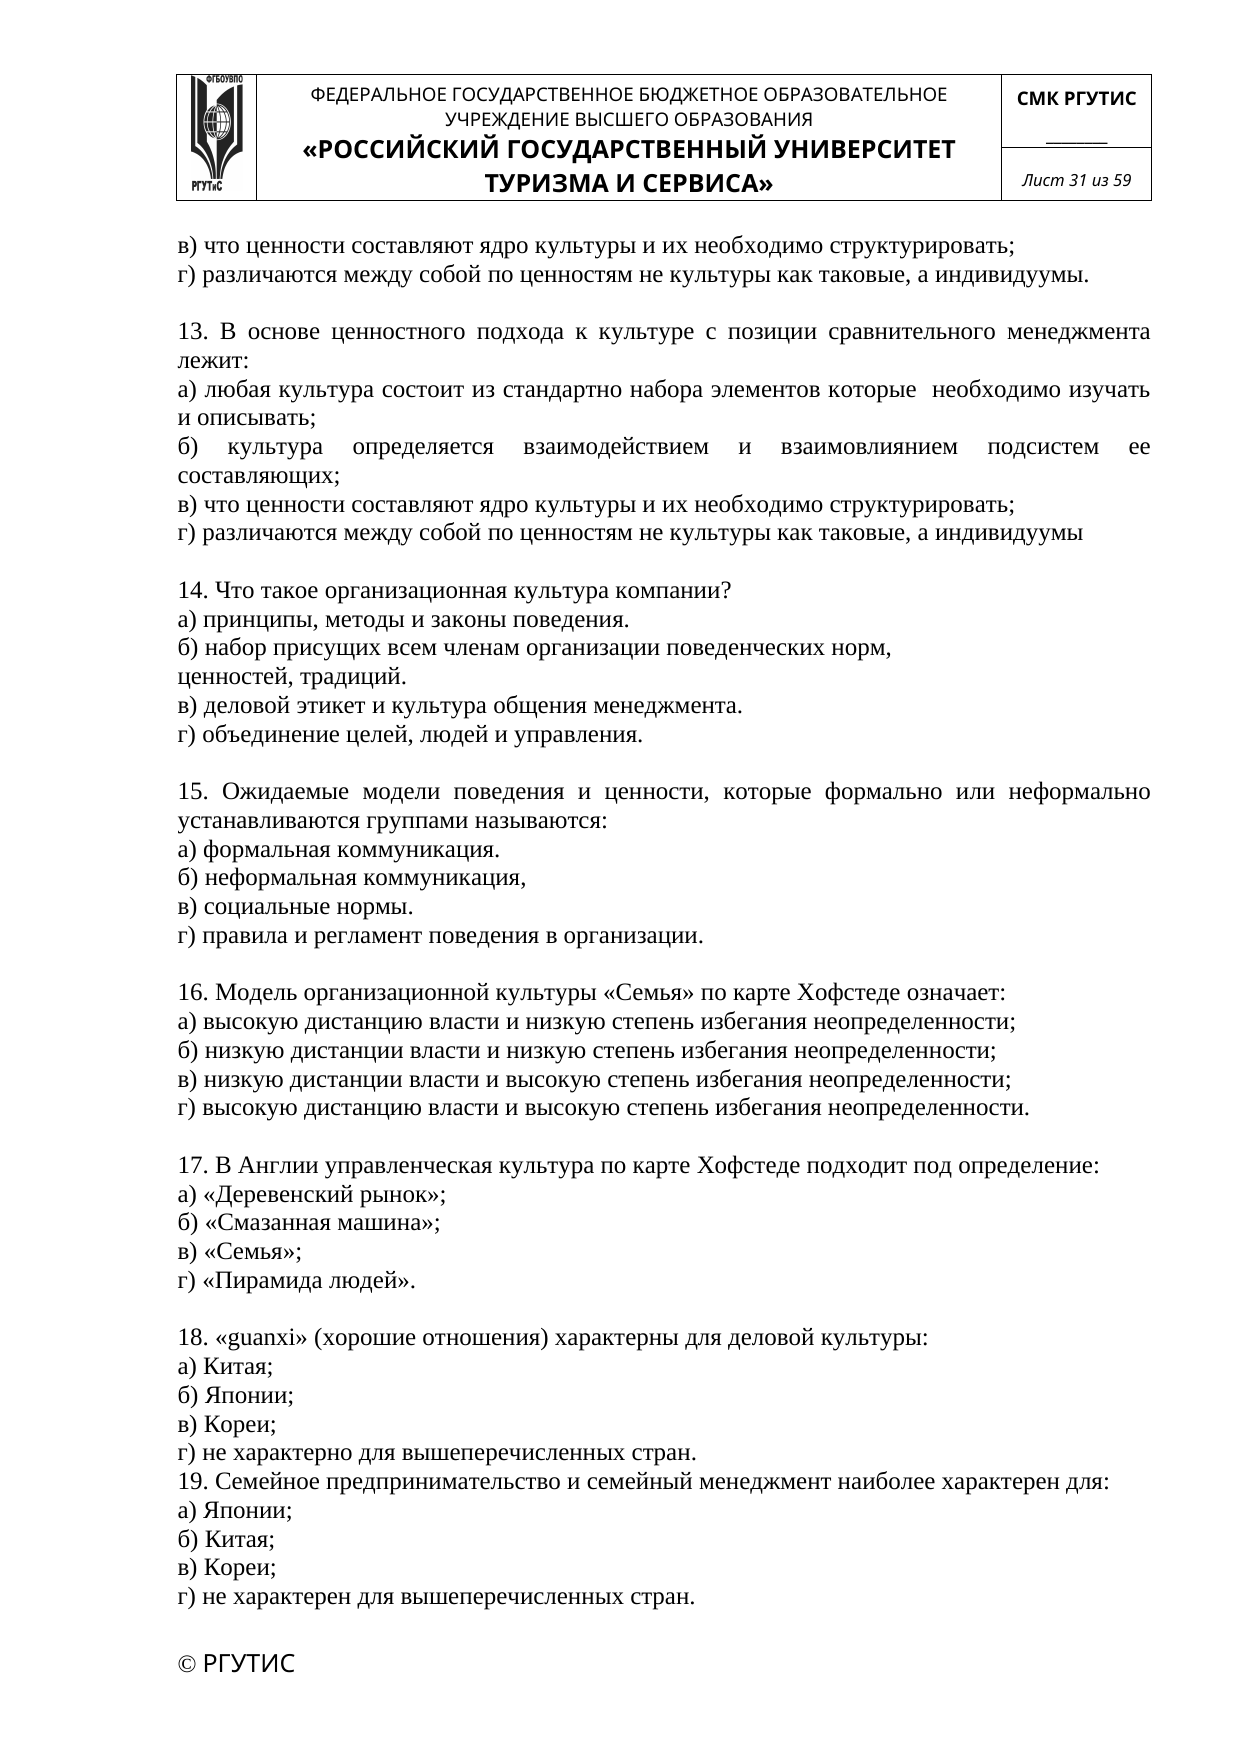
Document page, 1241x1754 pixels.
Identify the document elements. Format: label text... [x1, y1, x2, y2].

text а) принципы, методы и законы поведения. [177, 604, 1152, 632]
text в) Кореи; [177, 1552, 1152, 1581]
text г) объединение целей, людей и управления. [177, 719, 1152, 747]
text а) любая культура состоит из стандартно набора элементов которые необходимо изучать и описывать; [177, 374, 1152, 431]
text б) низкую дистанции власти и низкую степень избегания неопределенности; [177, 1035, 1152, 1064]
text б) «Смазанная машина»; [177, 1207, 1152, 1236]
text 17. В Англии управленческая культура по карте Хофстеде подходит под определение: [177, 1150, 1152, 1179]
text 18. «guanxi» (хорошие отношения) характерны для деловой культуры: [177, 1322, 1152, 1351]
text в) что ценности составляют ядро культуры и их необходимо структурировать; [177, 489, 1152, 517]
text 14. Что такое организационная культура компании? [177, 575, 1152, 604]
text в) низкую дистанции власти и высокую степень избегания неопределенности; [177, 1064, 1152, 1092]
text в) «Семья»; [177, 1236, 1152, 1265]
text б) культура определяется взаимодействием и взаимовлиянием подсистем ее составляющих; [177, 431, 1152, 489]
text в) деловой этикет и культура общения менеджмента. [177, 690, 1152, 719]
text г) различаются между собой по ценностям не культуры как таковые, а индивидуумы [177, 517, 1152, 546]
text в) что ценности составляют ядро культуры и их необходимо структурировать; [177, 230, 1152, 259]
text г) не характерно для вышеперечисленных стран. [177, 1437, 1152, 1466]
text г) различаются между собой по ценностям не культуры как таковые, а индивидуумы. [177, 259, 1152, 287]
text б) набор присущих всем членам организации поведенческих норм, [177, 632, 1152, 661]
text г) высокую дистанцию власти и высокую степень избегания неопределенности. [177, 1092, 1152, 1121]
text а) «Деревенский рынок»; [177, 1179, 1152, 1207]
text 15. Ожидаемые модели поведения и ценности, которые формально или неформально устанавливаются группами называются: [177, 776, 1152, 834]
text а) высокую дистанцию власти и низкую степень избегания неопределенности; [177, 1006, 1152, 1035]
text 13. В основе ценностного подхода к культуре с позиции сравнительного менеджмента лежит: [177, 316, 1152, 374]
text ценностей, традиций. [177, 661, 1152, 690]
text б) Китая; [177, 1524, 1152, 1552]
text в) социальные нормы. [177, 891, 1152, 920]
text б) Японии; [177, 1380, 1152, 1409]
text 19. Семейное предпринимательство и семейный менеджмент наиболее характерен для: [177, 1466, 1152, 1495]
text г) «Пирамида людей». [177, 1265, 1152, 1294]
picture [191, 75, 243, 191]
text б) неформальная коммуникация, [177, 862, 1152, 891]
text а) формальная коммуникация. [177, 834, 1152, 862]
text а) Японии; [177, 1495, 1152, 1524]
text г) правила и регламент поведения в организации. [177, 920, 1152, 949]
text 16. Модель организационной культуры «Семья» по карте Хофстеде означает: [177, 977, 1152, 1006]
text г) не характерен для вышеперечисленных стран. [177, 1581, 1152, 1610]
text а) Китая; [177, 1351, 1152, 1380]
text в) Кореи; [177, 1409, 1152, 1437]
